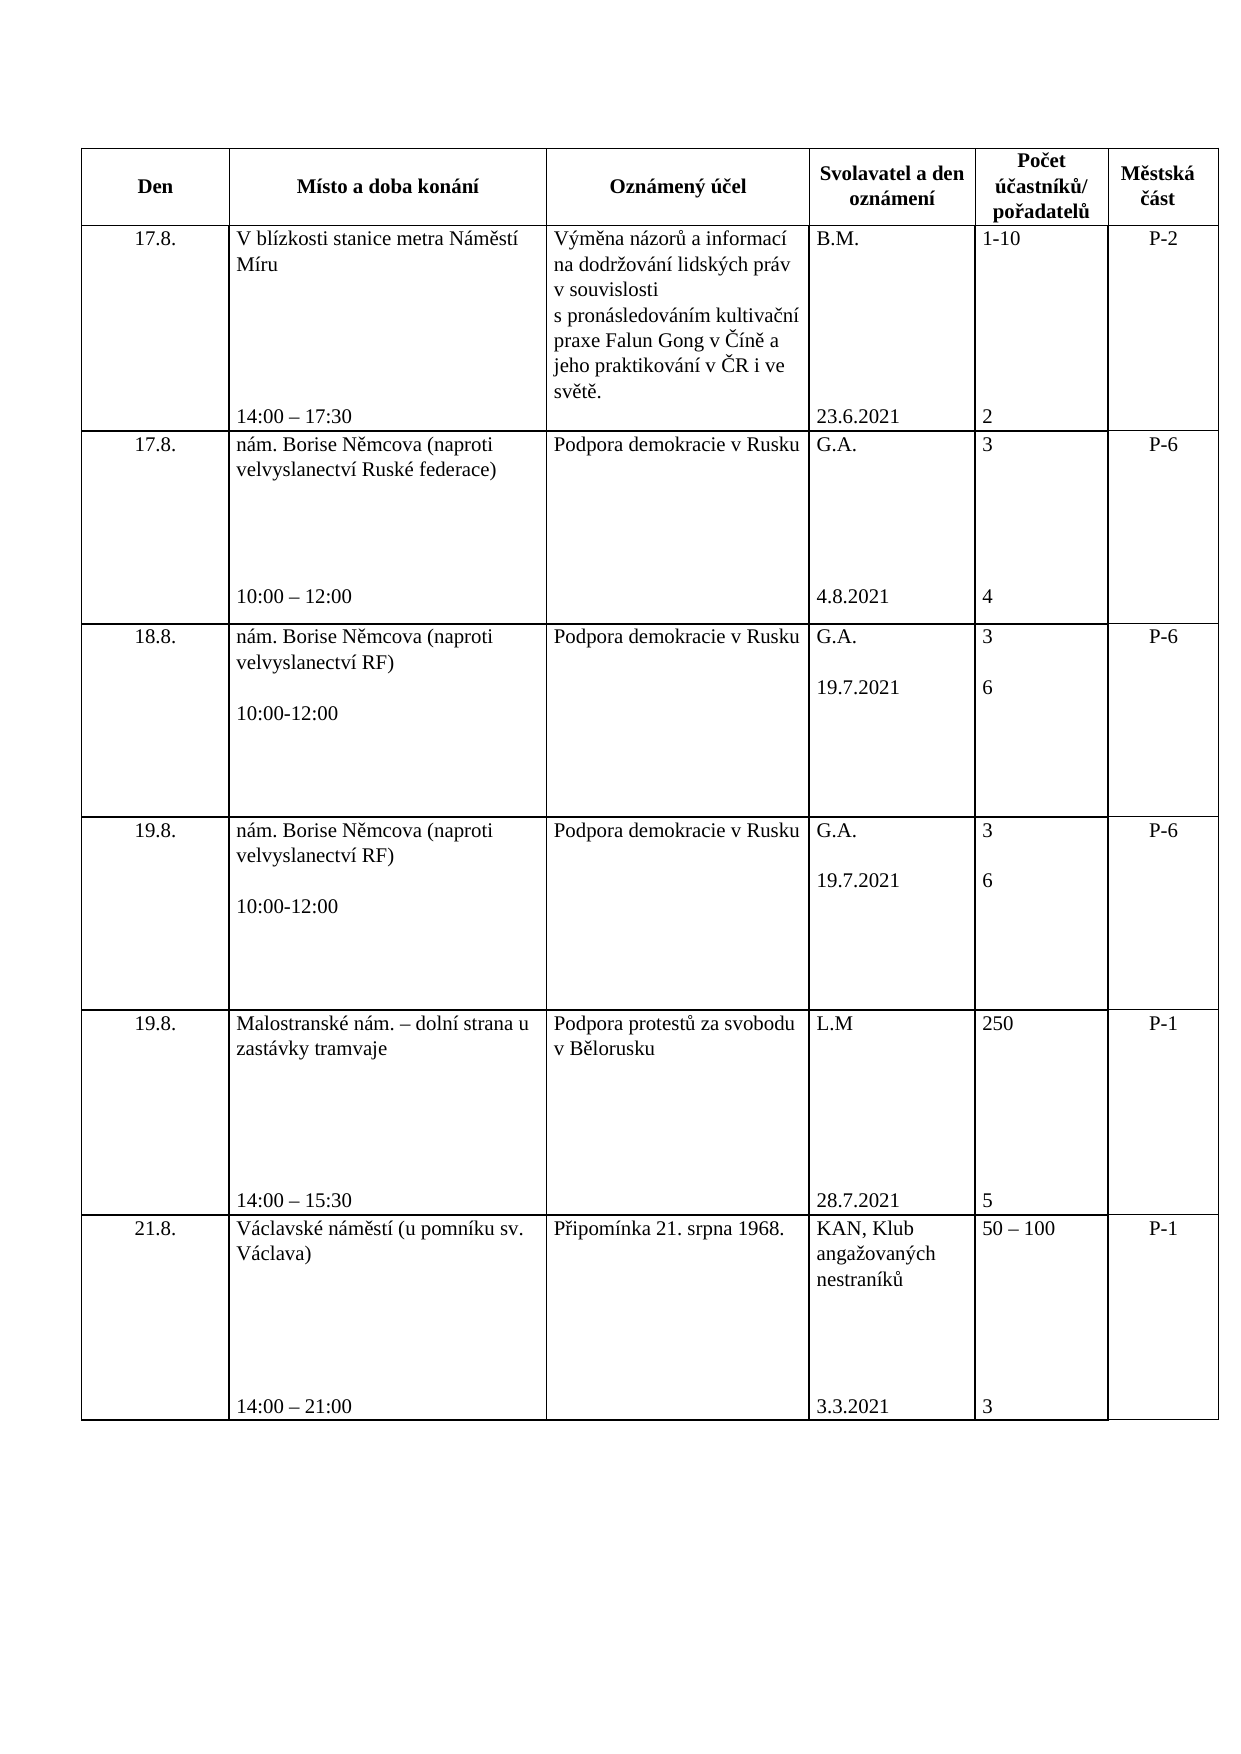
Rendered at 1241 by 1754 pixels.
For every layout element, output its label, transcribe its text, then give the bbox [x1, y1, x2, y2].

table_cell P-6 [1109, 431, 1218, 623]
table_cell G.A. 19.7.2021 [810, 818, 974, 1009]
table_cell 50 – 100 3 [976, 1216, 1107, 1419]
table_cell P-6 [1109, 624, 1218, 816]
table_cell G.A. 19.7.2021 [810, 625, 974, 816]
table_cell L.M 28.7.2021 [810, 1011, 974, 1214]
table_cell KAN, Klub angažovaných nestraníků 3.3.2021 [810, 1216, 974, 1419]
table_cell 18.8. [82, 625, 228, 816]
table_cell Malostranské nám. – dolní strana u zastávky tramvaje 14:00 – 15:30 [230, 1011, 546, 1214]
table_cell 21.8. [82, 1216, 228, 1419]
table_cell Podpora demokracie v Rusku [547, 818, 808, 1009]
table_header Městská část [1109, 149, 1218, 225]
table_cell 17.8. [82, 226, 228, 430]
table_cell 17.8. [82, 432, 228, 623]
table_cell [230, 226, 546, 430]
table_cell P-2 [1109, 226, 1218, 430]
table_cell nám. Borise Němcova (naproti velvyslanectví RF) 10:00-12:00 [230, 818, 546, 1009]
table_header Místo a doba konání [230, 149, 546, 225]
table_header Oznámený účel [547, 149, 809, 225]
table_cell P-1 [1109, 1215, 1218, 1419]
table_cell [547, 226, 808, 430]
table_cell B.M. 23.6.2021 [810, 226, 974, 430]
table_cell P-1 [1109, 1010, 1218, 1214]
table_cell 3 6 [976, 625, 1107, 816]
table_cell Podpora protestů za svobodu v Bělorusku [547, 1011, 808, 1214]
table_cell Podpora demokracie v Rusku [547, 432, 808, 623]
table_cell P-6 [1109, 817, 1218, 1009]
table_cell nám. Borise Němcova (naproti velvyslanectví RF) 10:00-12:00 [230, 625, 546, 816]
table_cell 19.8. [82, 818, 228, 1009]
table_header Den [82, 149, 229, 225]
table_header Počet účastníků/ pořadatelů [976, 149, 1108, 225]
table_cell G.A. 4.8.2021 [810, 432, 974, 623]
table_cell 3 6 [976, 818, 1107, 1009]
table_cell Připomínka 21. srpna 1968. [547, 1216, 808, 1419]
table_cell nám. Borise Němcova (naproti velvyslanectví Ruské federace) 10:00 – 12:00 [230, 432, 546, 623]
table_cell 19.8. [82, 1011, 228, 1214]
table_cell 3 4 [976, 432, 1107, 623]
table_header Svolavatel a den oznámení [810, 149, 975, 225]
table_cell Podpora demokracie v Rusku [547, 625, 808, 816]
table_cell 1-10 2 [976, 226, 1107, 430]
table_cell Václavské náměstí (u pomníku sv. Václava) 14:00 – 21:00 [230, 1216, 546, 1419]
table_cell 250 5 [976, 1011, 1107, 1214]
